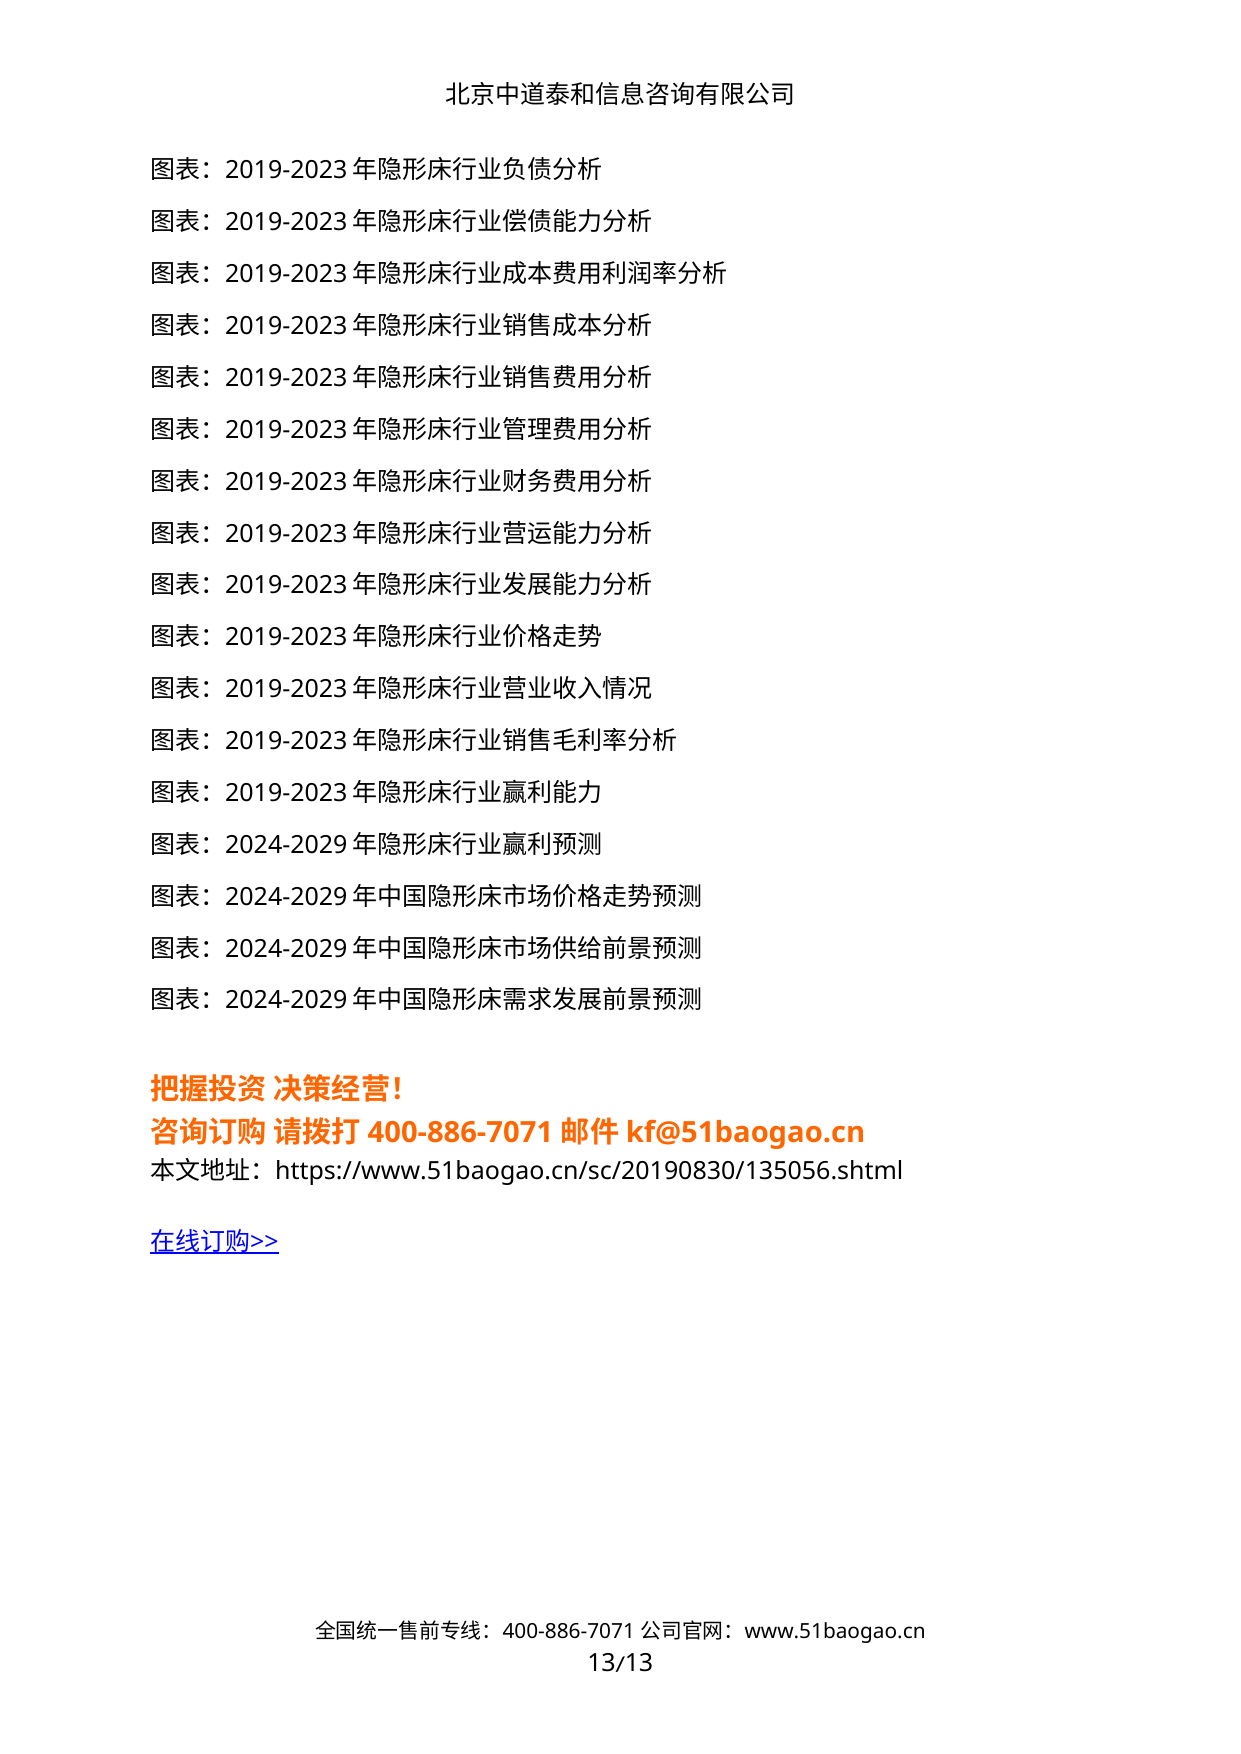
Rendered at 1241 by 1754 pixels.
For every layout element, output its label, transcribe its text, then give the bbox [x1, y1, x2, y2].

text 图表：2024-2029年隐形床行业赢利预测 [150, 824, 1090, 861]
text 图表：2019-2023年隐形床行业发展能力分析 [150, 565, 1090, 601]
text 图表：2019-2023年隐形床行业偿债能力分析 [150, 202, 1090, 238]
text 图表：2019-2023年隐形床行业营业收入情况 [150, 669, 1090, 705]
text 图表：2019-2023年隐形床行业销售费用分析 [150, 357, 1090, 394]
text 图表：2019-2023年隐形床行业营运能力分析 [150, 513, 1090, 549]
text 图表：2019-2023年隐形床行业赢利能力 [150, 772, 1090, 809]
text 图表：2019-2023年隐形床行业财务费用分析 [150, 461, 1090, 497]
text 把握投资 决策经营！咨询订购 请拨打 400-886-7071 邮件 kf@51baogao.cn本文地址：https://www.51baogao.cn/sc/20190830/135056.shtml [150, 1032, 1090, 1187]
text 图表：2024-2029年中国隐形床需求发展前景预测 [150, 980, 1090, 1016]
text 在线订购>> [150, 1187, 1090, 1257]
text 图表：2024-2029年中国隐形床市场价格走势预测 [150, 876, 1090, 912]
text 图表：2024-2029年中国隐形床市场供给前景预测 [150, 928, 1090, 964]
text 图表：2019-2023年隐形床行业价格走势 [150, 617, 1090, 653]
text 图表：2019-2023年隐形床行业负债分析 [150, 150, 1090, 186]
text 图表：2019-2023年隐形床行业销售毛利率分析 [150, 721, 1090, 757]
text 图表：2019-2023年隐形床行业成本费用利润率分析 [150, 254, 1090, 290]
text 图表：2019-2023年隐形床行业销售成本分析 [150, 306, 1090, 342]
text 图表：2019-2023年隐形床行业管理费用分析 [150, 409, 1090, 446]
